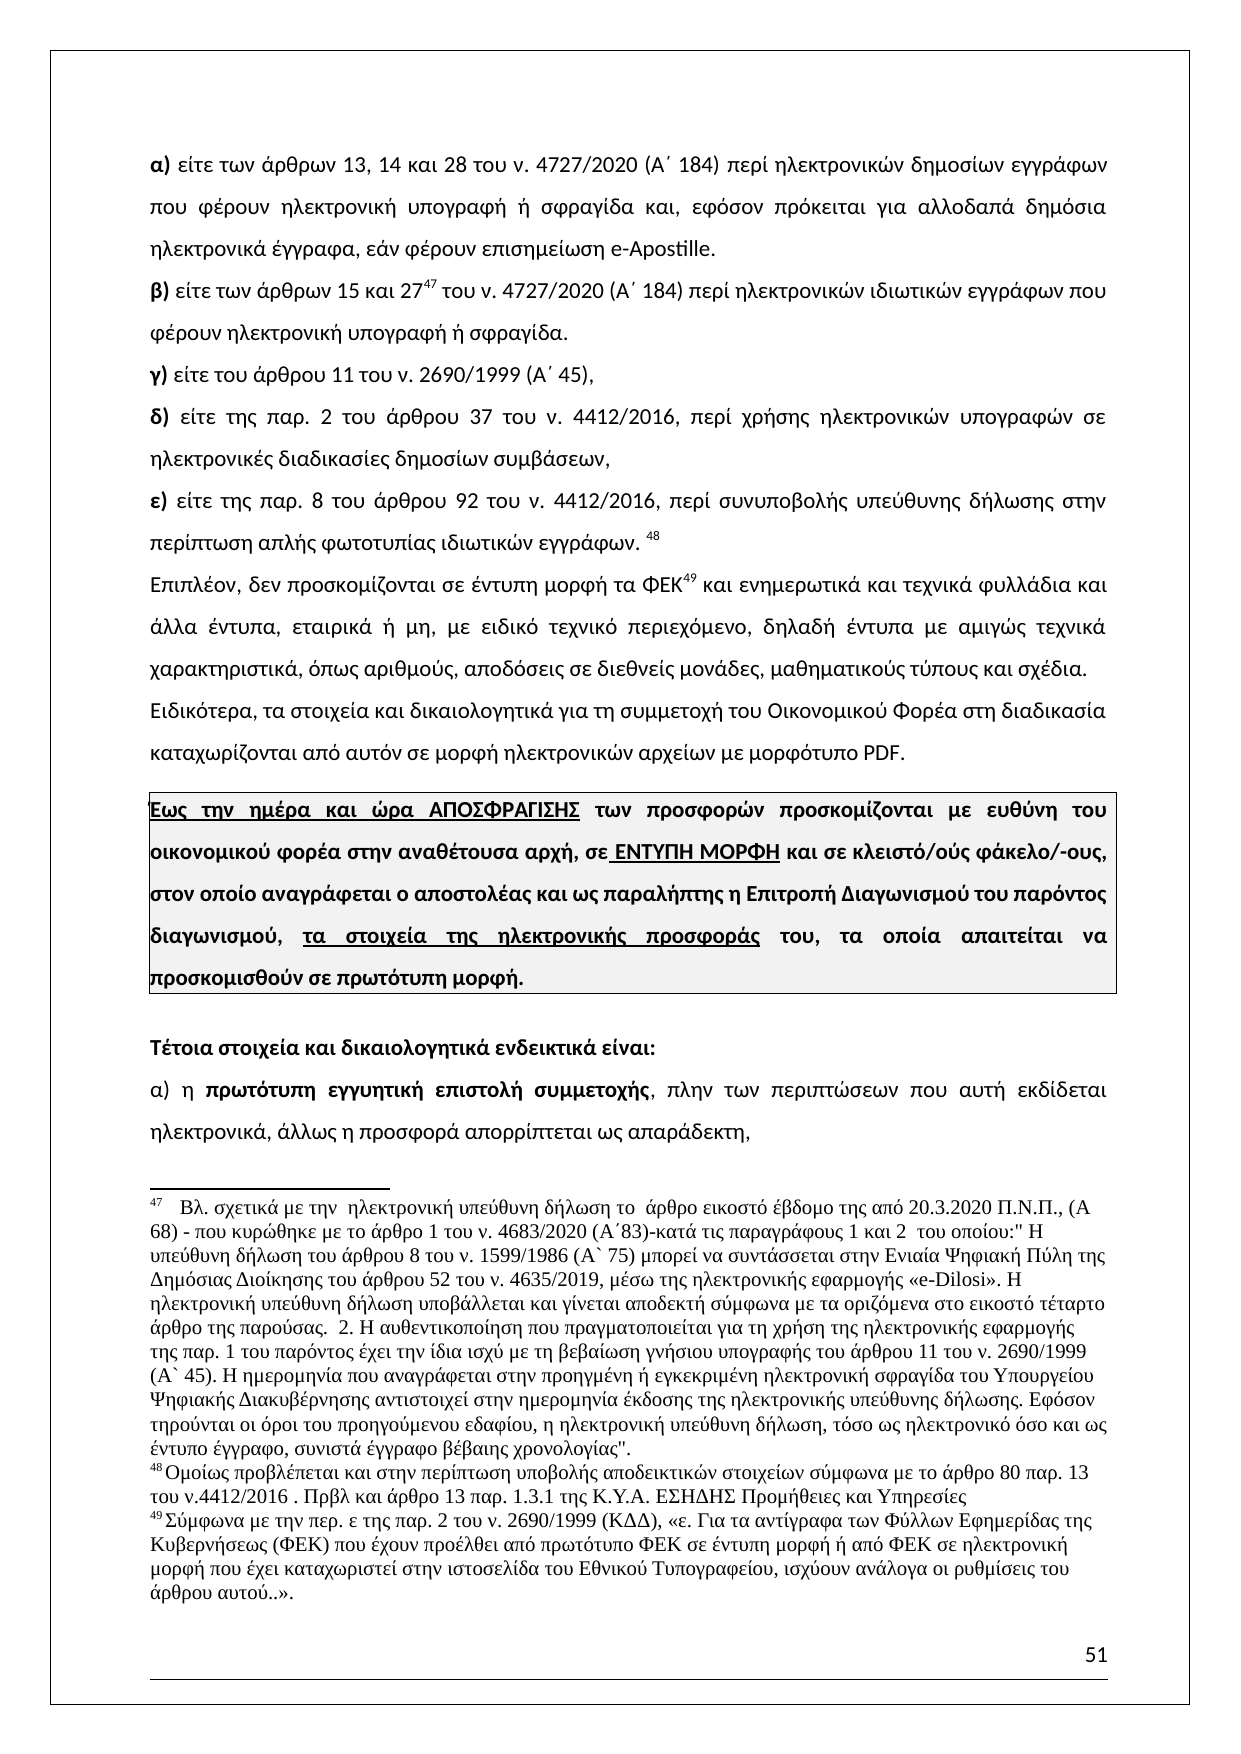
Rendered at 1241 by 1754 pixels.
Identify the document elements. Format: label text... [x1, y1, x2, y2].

text β) είτε των άρθρων 15 και 27 του ν. 4727/2020 (Α΄ 184) περί ηλεκτρονικών ιδιωτικών εγγράφων που φέρουν ηλεκτρονική υπογραφή ή σφραγίδα. [150, 276, 1108, 346]
text Τέτοια στοιχεία και δικαιολογητικά ενδεικτικά είναι: [150, 1033, 1108, 1061]
text Έως την ημέρα και ώρα ΑΠΟΣΦΡΑΓΙΣΗΣ των προσφορών προσκομίζονται με ευθύνη του οικονομικού φορέα στην αναθέτουσα αρχή, σε ΕΝΤΥΠΗ ΜΟΡΦΗ και σε κλειστό/ούς φάκελο/-ους, στον οποίο αναγράφεται ο αποστολέας και ως παραλήπτης η Επιτροπή Διαγωνισμού του παρόντος διαγωνισμού, τα στοιχεία της ηλεκτρονικής προσφοράς του, τα οποία απαιτείται να προσκομισθούν σε πρωτότυπη μορφή. [150, 793, 1116, 993]
text Επιπλέον, δεν προσκομίζονται σε έντυπη μορφή τα ΦΕΚ και ενημερωτικά και τεχνικά φυλλάδια και άλλα έντυπα, εταιρικά ή μη, με ειδικό τεχνικό περιεχόμενο, δηλαδή έντυπα με αμιγώς τεχνικά χαρακτηριστικά, όπως αριθμούς, αποδόσεις σε διεθνείς μονάδες, μαθηματικούς τύπους και σχέδια. [150, 570, 1108, 682]
text Ειδικότερα, τα στοιχεία και δικαιολογητικά για τη συμμετοχή του Οικονομικού Φορέα στη διαδικασία καταχωρίζονται από αυτόν σε μορφή ηλεκτρονικών αρχείων με μορφότυπο PDF. [150, 696, 1108, 766]
text α) είτε των άρθρων 13, 14 και 28 του ν. 4727/2020 (Α΄ 184) περί ηλεκτρονικών δημοσίων εγγράφων που φέρουν ηλεκτρονική υπογραφή ή σφραγίδα και, εφόσον πρόκειται για αλλοδαπά δημόσια ηλεκτρονικά έγγραφα, εάν φέρουν επισημείωση e-Apostille. [150, 150, 1108, 262]
text γ) είτε του άρθρου 11 του ν. 2690/1999 (Α΄ 45), [150, 360, 1108, 388]
text ε) είτε της παρ. 8 του άρθρου 92 του ν. 4412/2016, περί συνυποβολής υπεύθυνης δήλωσης στην περίπτωση απλής φωτοτυπίας ιδιωτικών εγγράφων. [150, 486, 1108, 556]
text α) η πρωτότυπη εγγυητική επιστολή συμμετοχής, πλην των περιπτώσεων που αυτή εκδίδεται ηλεκτρονικά, άλλως η προσφορά απορρίπτεται ως απαράδεκτη, [150, 1075, 1108, 1145]
text δ) είτε της παρ. 2 του άρθρου 37 του ν. 4412/2016, περί χρήσης ηλεκτρονικών υπογραφών σε ηλεκτρονικές διαδικασίες δημοσίων συμβάσεων, [150, 402, 1108, 472]
